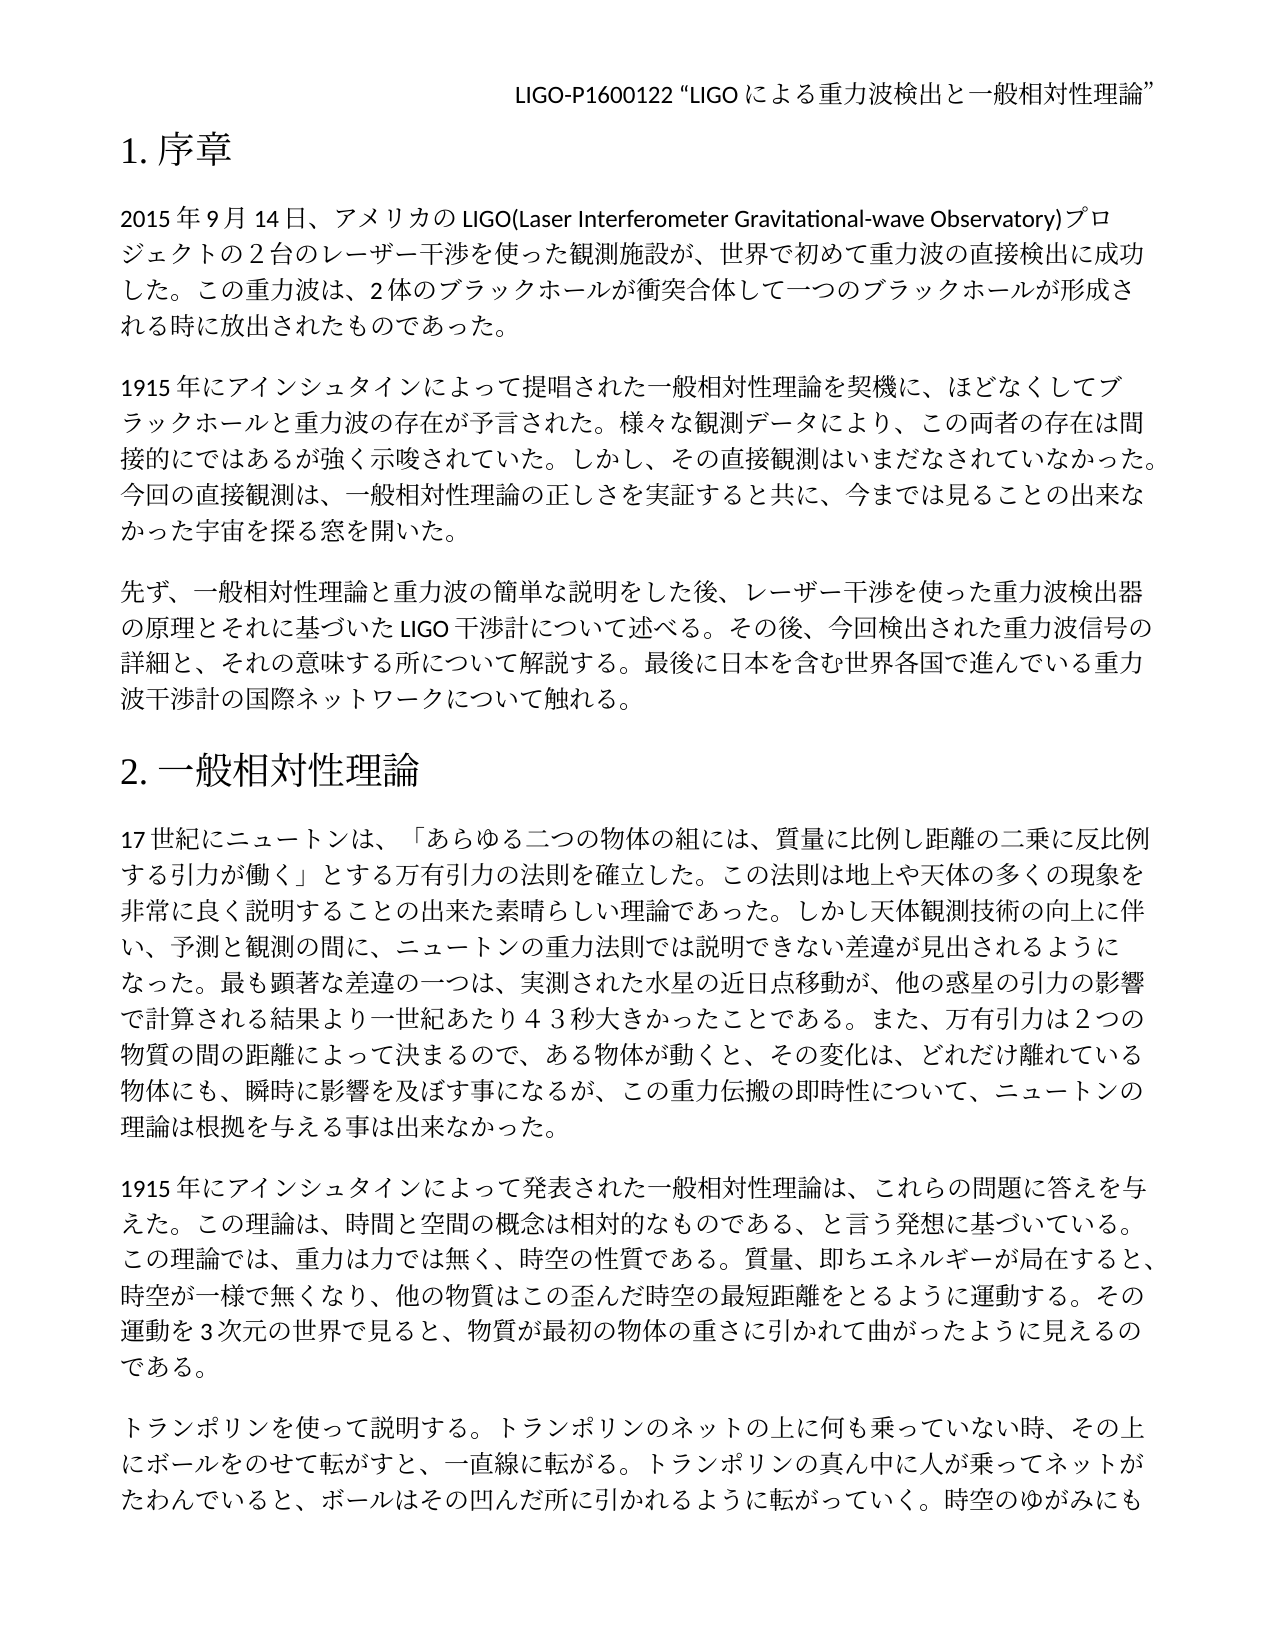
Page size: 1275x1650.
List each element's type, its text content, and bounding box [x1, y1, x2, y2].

text 17世紀にニュートンは、「あらゆる二つの物体の組には、質量に比例し距離の二乗に反比例する引力が働く」とする万有引力の法則を確立した。この法則は地上や天体の多くの現象を非常に良く説明することの出来た素晴らしい理論であった。しかし天体観測技術の向上に伴い、予測と観測の間に、ニュートンの重力法則では説明できない差違が見出されるようになった。最も顕著な差違の一つは、実測された水星の近日点移動が、他の惑星の引力の影響で計算される結果より一世紀あたり４３秒大きかったことである。また、万有引力は２つの物質の間の距離によって決まるので、ある物体が動くと、その変化は、どれだけ離れている物体にも、瞬時に影響を及ぼす事になるが、この重力伝搬の即時性について、ニュートンの理論は根拠を与える事は出来なかった。 [120, 820, 1155, 1143]
list 序章 [120, 120, 1155, 174]
list 一般相対性理論 [120, 741, 1155, 795]
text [120, 1409, 1155, 1517]
text 2015年9月14日、アメリカのLIGO(Laser Interferometer Gravitational-wave Observatory)プロジェクトの２台のレーザー干渉を使った観測施設が、世界で初めて重力波の直接検出に成功した。この重力波は、2体のブラックホールが衝突合体して一つのブラックホールが形成される時に放出されたものであった。 [120, 199, 1155, 343]
text 先ず、一般相対性理論と重力波の簡単な説明をした後、レーザー干渉を使った重力波検出器の原理とそれに基づいたLIGO干渉計について述べる。その後、今回検出された重力波信号の詳細と、それの意味する所について解説する。最後に日本を含む世界各国で進んでいる重力波干渉計の国際ネットワークについて触れる。 [120, 572, 1155, 716]
text 1915年にアインシュタインによって発表された一般相対性理論は、これらの問題に答えを与えた。この理論は、時間と空間の概念は相対的なものである、と言う発想に基づいている。この理論では、重力は力では無く、時空の性質である。質量、即ちエネルギーが局在すると、時空が一様で無くなり、他の物質はこの歪んだ時空の最短距離をとるように運動する。その運動を3次元の世界で見ると、物質が最初の物体の重さに引かれて曲がったように見えるのである。 [120, 1168, 1155, 1384]
text 1915年にアインシュタインによって提唱された一般相対性理論を契機に、ほどなくしてブラックホールと重力波の存在が予言された。様々な観測データにより、この両者の存在は間接的にではあるが強く示唆されていた。しかし、その直接観測はいまだなされていなかった。今回の直接観測は、一般相対性理論の正しさを実証すると共に、今までは見ることの出来なかった宇宙を探る窓を開いた。 [120, 368, 1155, 547]
